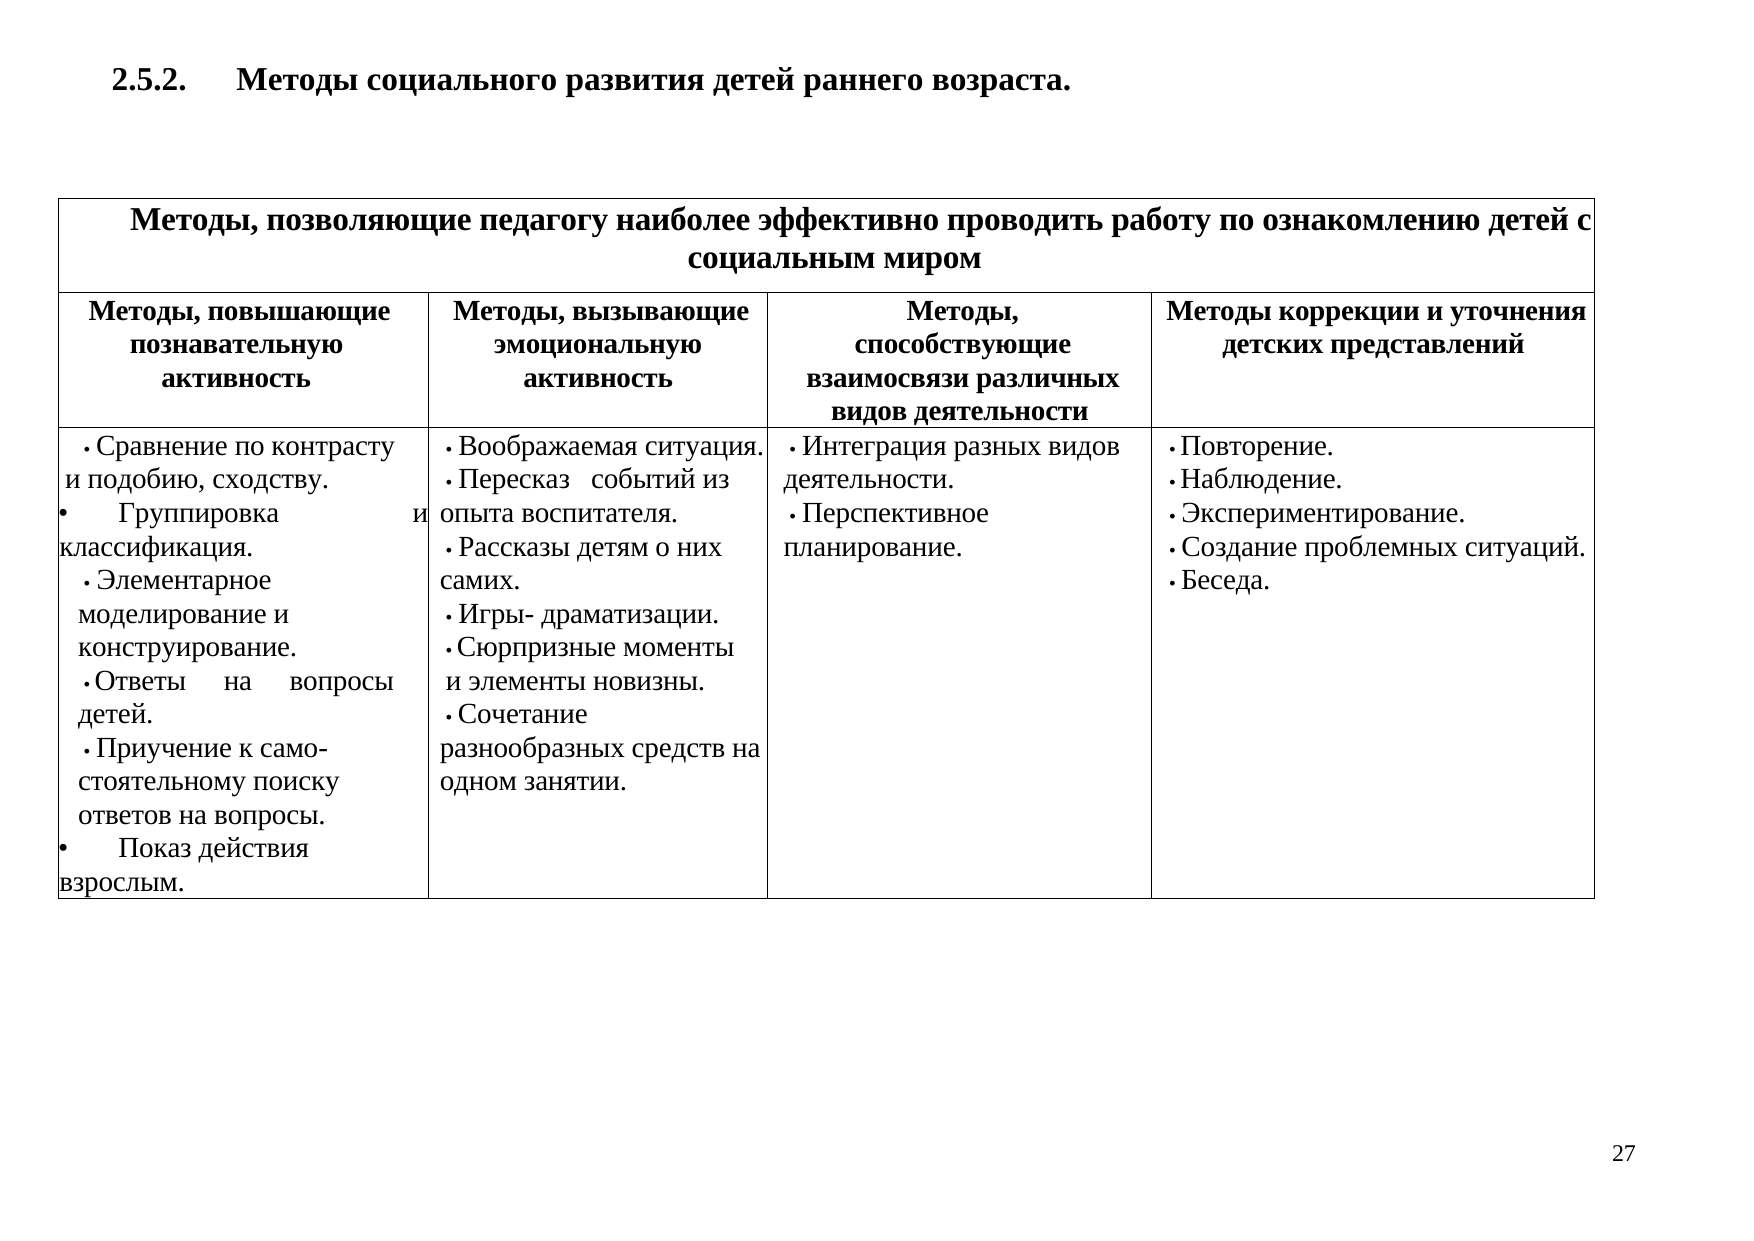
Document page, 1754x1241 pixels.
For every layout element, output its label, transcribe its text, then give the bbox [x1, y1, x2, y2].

table_cell Методы, способствующие взаимосвязи различных видов деятельности [768, 293, 1151, 427]
table_cell Воображаемая ситуация. Пересказ событий из опыта воспитателя. Рассказы детям о них самих. Игры- драматизации. Сюрпризные моменты и элементы новизны. Сочетание разнообразных средств на одном занятии. [429, 428, 767, 898]
table_cell Сравнение по контрасту и подобию, сходству. Группировка и классификация. Элементарное моделирование и конструирование. Ответы на вопросы детей. Приучение к самостоятельному поиску ответов на вопросы. Показ действия взрослым. [59, 428, 428, 898]
table_cell Методы коррекции и уточнения детских представлений [1152, 293, 1594, 427]
list Методы социального развития детей раннего возраста. [111, 59, 1636, 97]
table_cell Повторение. Наблюдение. Экспериментирование. Создание проблемных ситуаций. Беседа. [1152, 428, 1594, 898]
table_cell Методы, повышающие познавательную активность [59, 293, 428, 427]
table_cell Интеграция разных видов деятельности. Перспективное планирование. [768, 428, 1151, 898]
table_cell Методы, вызывающие эмоциональную активность [429, 293, 767, 427]
table_header Методы, позволяющие педагогу наиболее эффективно проводить работу по ознакомлению детей с социальным миром [59, 199, 1594, 292]
